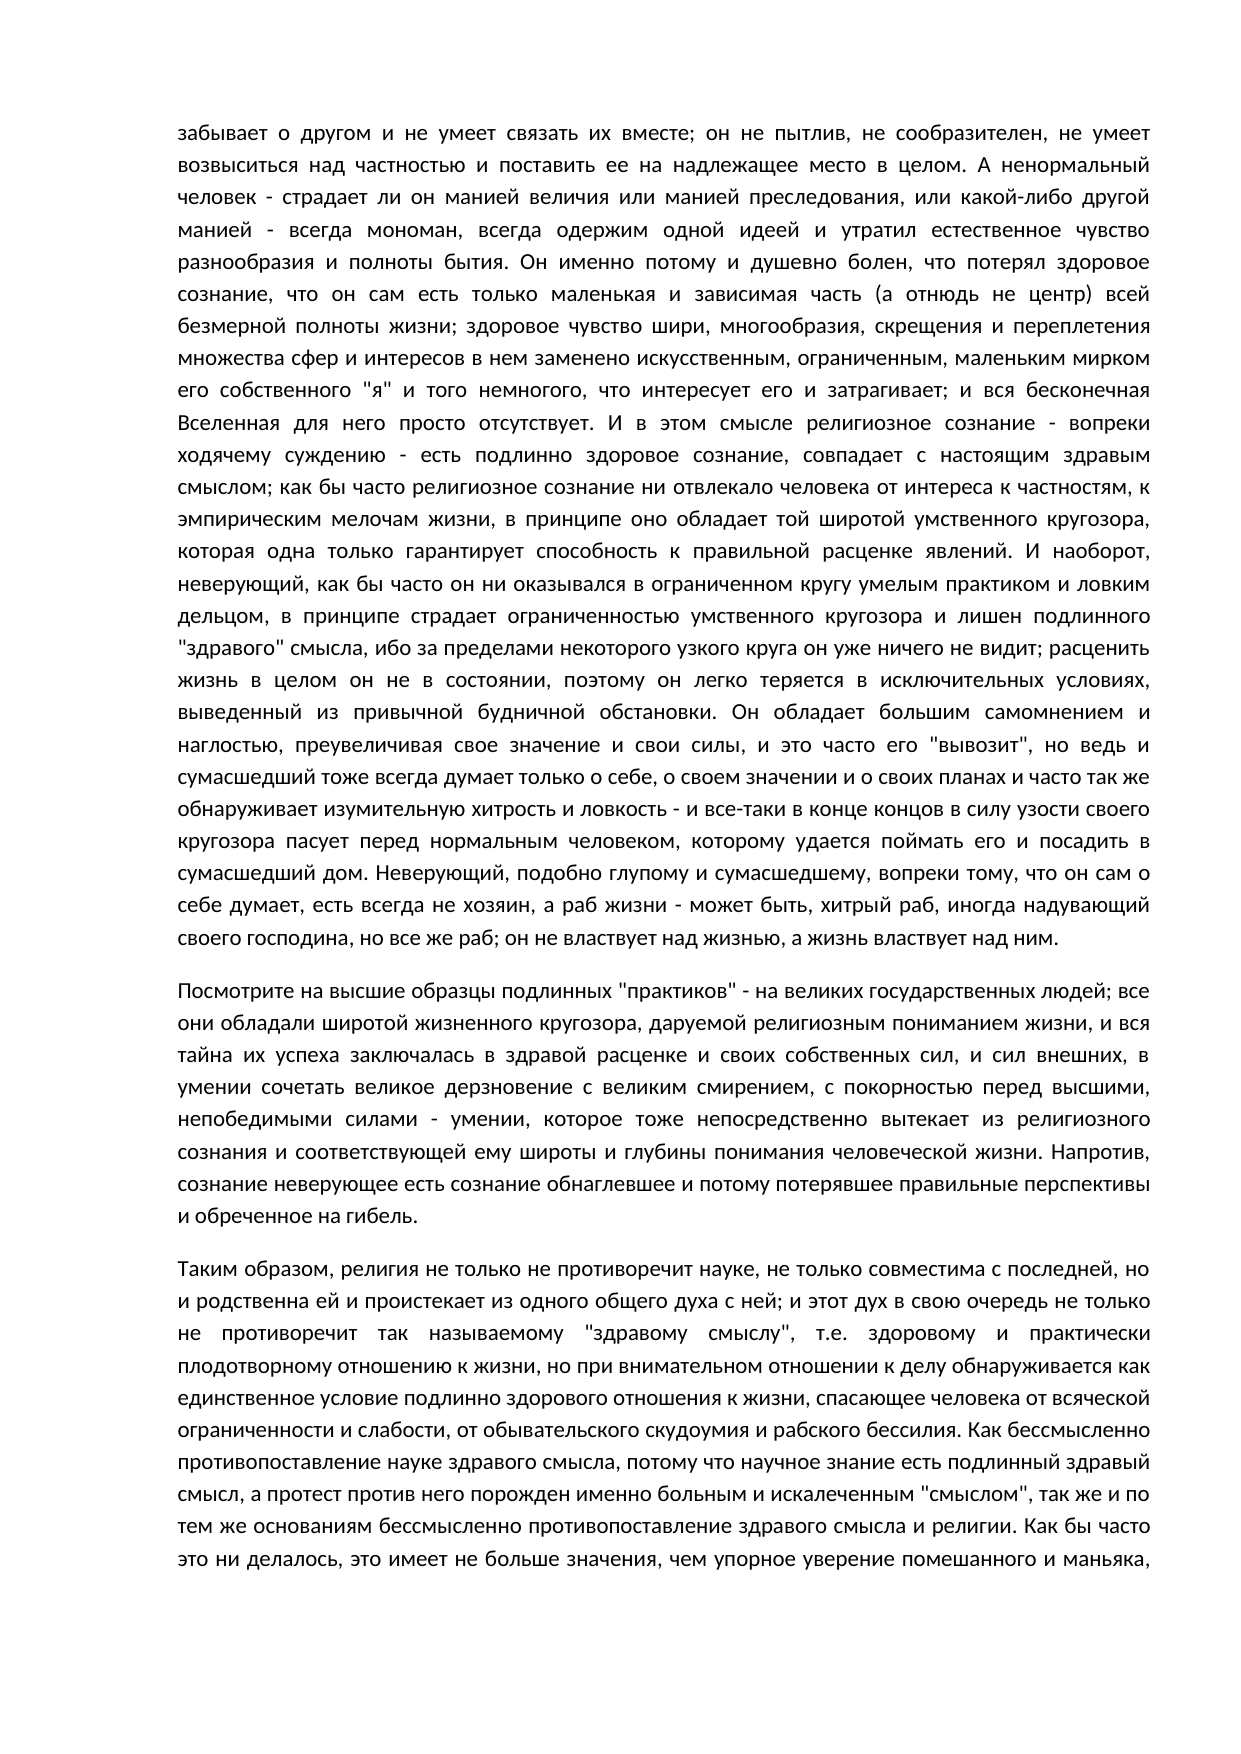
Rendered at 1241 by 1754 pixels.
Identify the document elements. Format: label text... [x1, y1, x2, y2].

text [177, 118, 1152, 951]
text Посмотрите на высшие образцы подлинных "практиков" - на великих государственных людей; все они обладали широтой жизненного кругозора, даруемой религиозным пониманием жизни, и вся тайна их успеха заключалась в здравой расценке и своих собственных сил, и сил внешних, в умении сочетать великое дерзновение с великим смирением, с покорностью перед высшими, непобедимыми силами - умении, которое тоже непосредственно вытекает из религиозного сознания и соответствующей ему широты и глубины понимания человеческой жизни. Напротив, сознание неверующее есть сознание обнаглевшее и потому потерявшее правильные перспективы и обреченное на гибель. [177, 976, 1152, 1229]
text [177, 1254, 1152, 1572]
